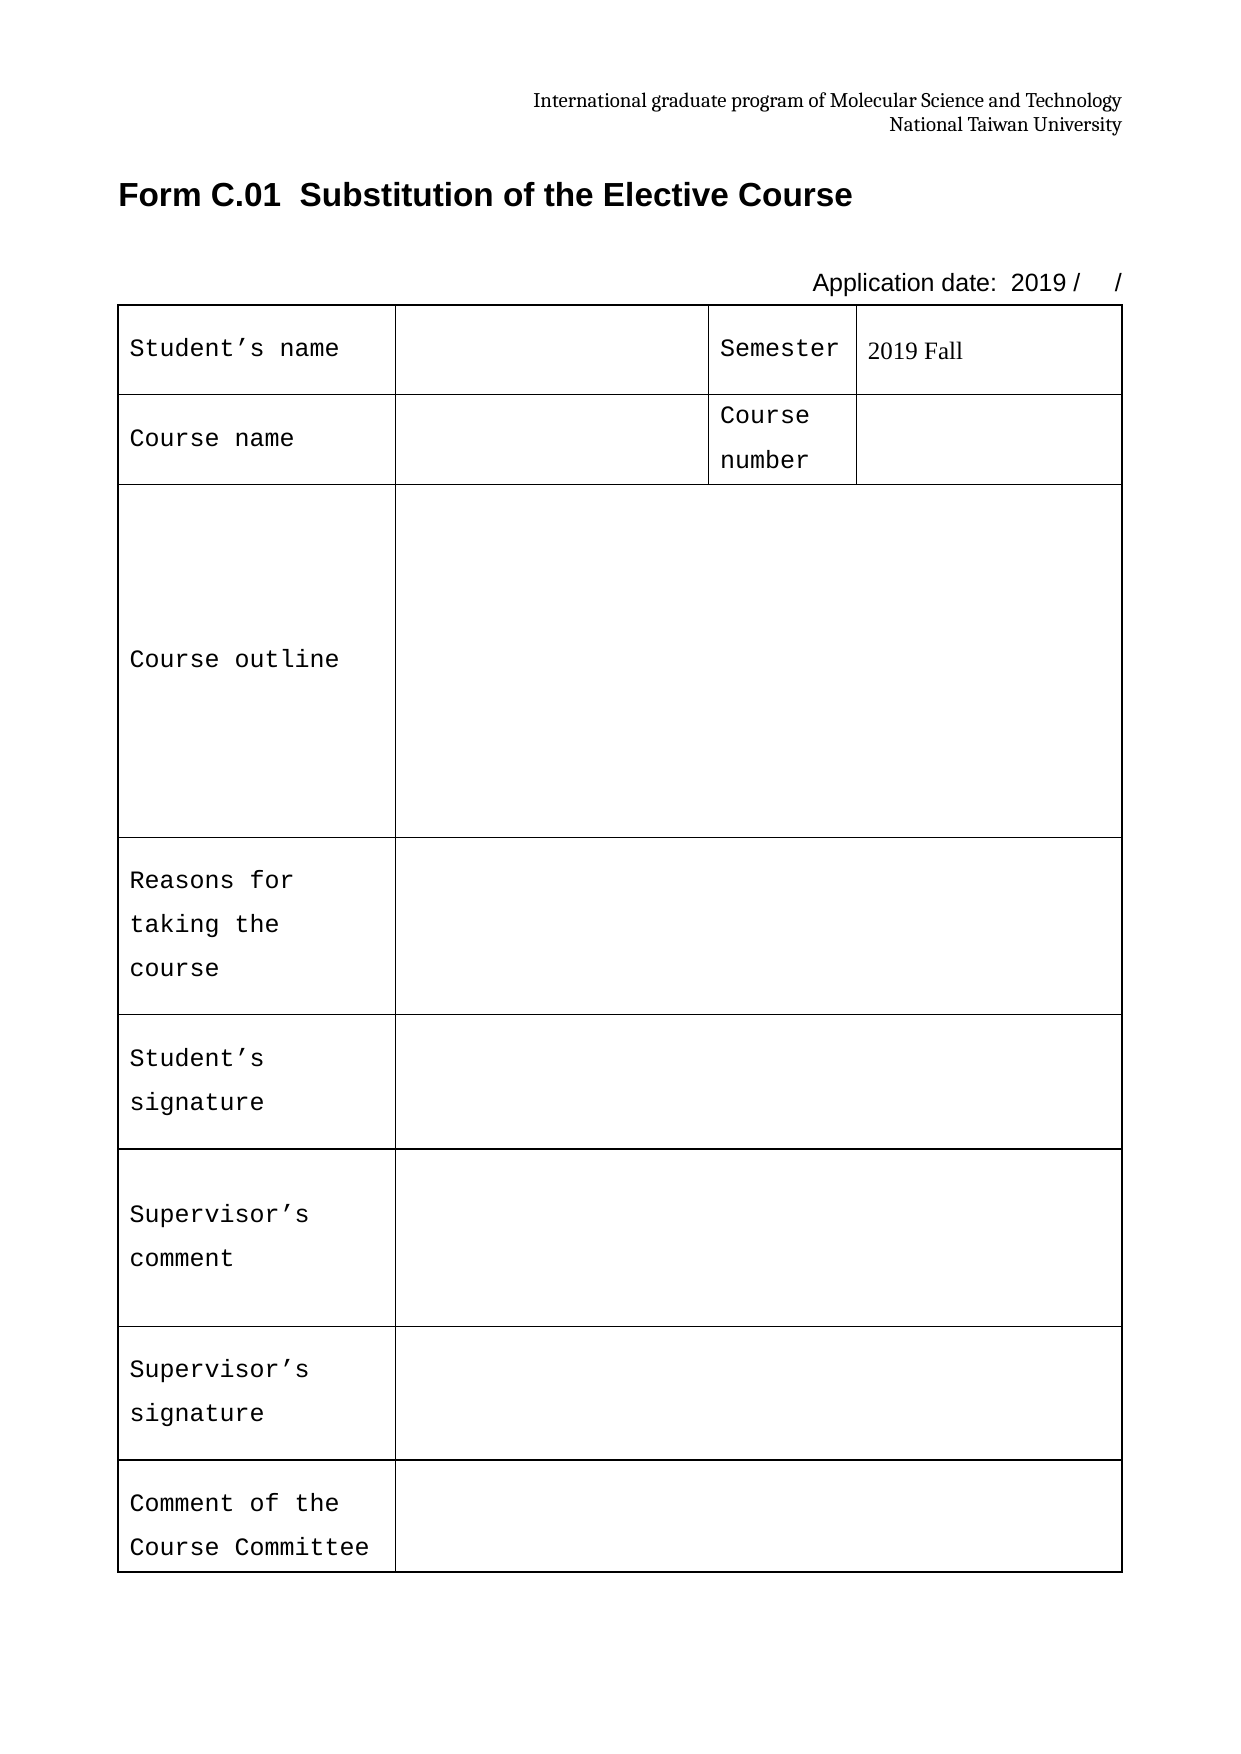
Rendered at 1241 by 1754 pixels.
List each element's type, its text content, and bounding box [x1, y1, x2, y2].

text Form C.01 Substitution of the Elective Course [118, 172, 1122, 216]
text Application date: 2019 / / [118, 260, 1122, 304]
table_header Student’s name [119, 306, 395, 394]
table_cell Supervisor’s signature [119, 1327, 395, 1459]
table_header [396, 306, 708, 394]
table_header 2019 Fall [857, 306, 1121, 394]
table_cell [396, 485, 1121, 837]
table_header Semester [709, 306, 856, 394]
table_cell [396, 1150, 1121, 1326]
table_cell [857, 395, 1121, 483]
table_cell [396, 1461, 1121, 1571]
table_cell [119, 1461, 395, 1571]
table_cell [396, 395, 708, 483]
table_cell Course name [119, 395, 395, 483]
table_cell [396, 1015, 1121, 1147]
table_cell Course number [709, 395, 856, 483]
table_cell Student’s signature [119, 1015, 395, 1147]
table_cell [396, 1327, 1121, 1459]
table_cell Reasons for taking the course [119, 838, 395, 1014]
table_cell Course outline [119, 485, 395, 837]
table_cell Supervisor’s comment [119, 1150, 395, 1326]
table_cell [396, 838, 1121, 1014]
